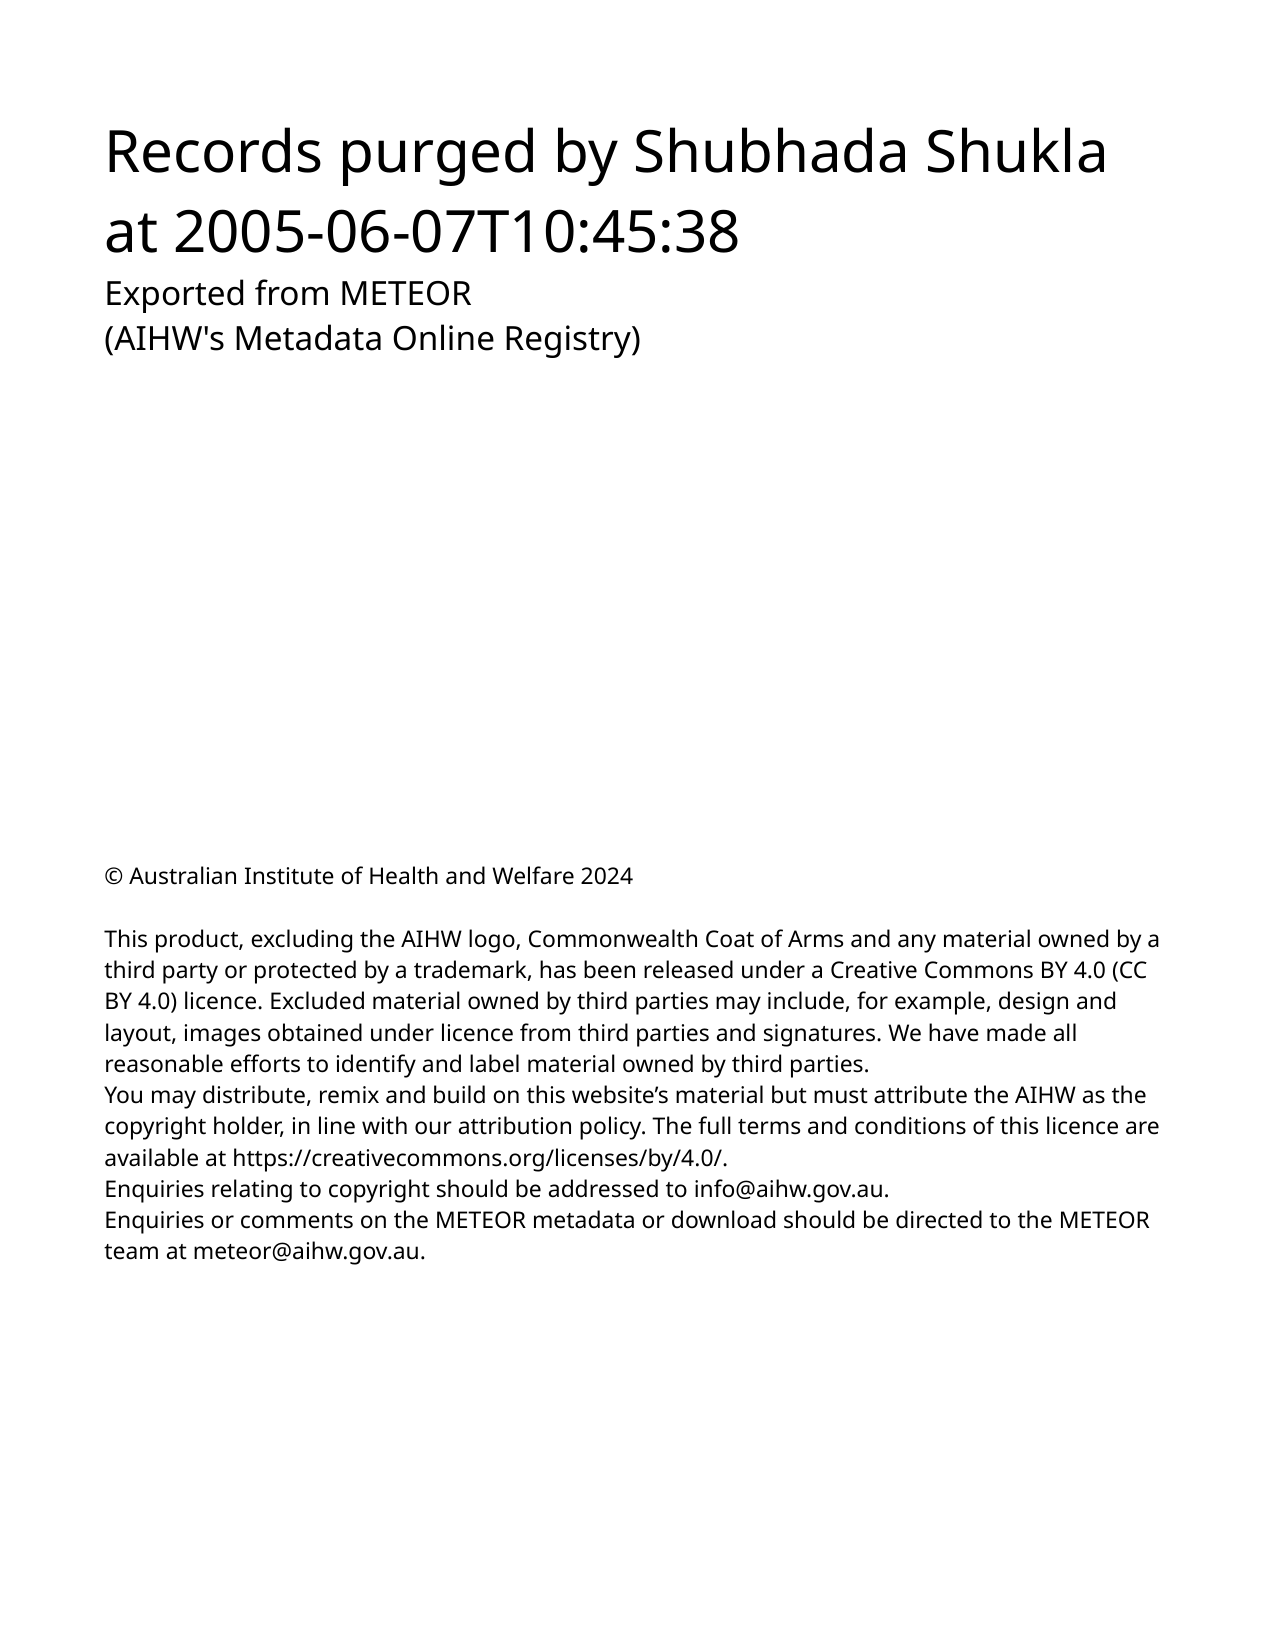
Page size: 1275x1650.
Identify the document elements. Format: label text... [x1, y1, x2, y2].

subtitle (AIHW's Metadata Online Registry) [104, 315, 1171, 360]
text Enquiries relating to copyright should be addressed to info@aihw.gov.au. [104, 1173, 1171, 1204]
title Records purged by Shubhada Shukla at 2005-06-07T10:45:38 [104, 110, 1171, 269]
subtitle Exported from METEOR [104, 269, 1171, 315]
text You may distribute, remix and build on this website’s material but must attribute the AIHW as the copyright holder, in line with our attribution policy. The full terms and conditions of this licence are available at https://creativecommons.org/licenses/by/4.0/. [104, 1079, 1171, 1173]
text Enquiries or comments on the METEOR metadata or download should be directed to the METEOR team at meteor@aihw.gov.au. [104, 1204, 1171, 1266]
text © Australian Institute of Health and Welfare 2024 [104, 860, 1171, 891]
text This product, excluding the AIHW logo, Commonwealth Coat of Arms and any material owned by a third party or protected by a trademark, has been released under a Creative Commons BY 4.0 (CC BY 4.0) licence. Excluded material owned by third parties may include, for example, design and layout, images obtained under licence from third parties and signatures. We have made all reasonable efforts to identify and label material owned by third parties. [104, 923, 1171, 1079]
